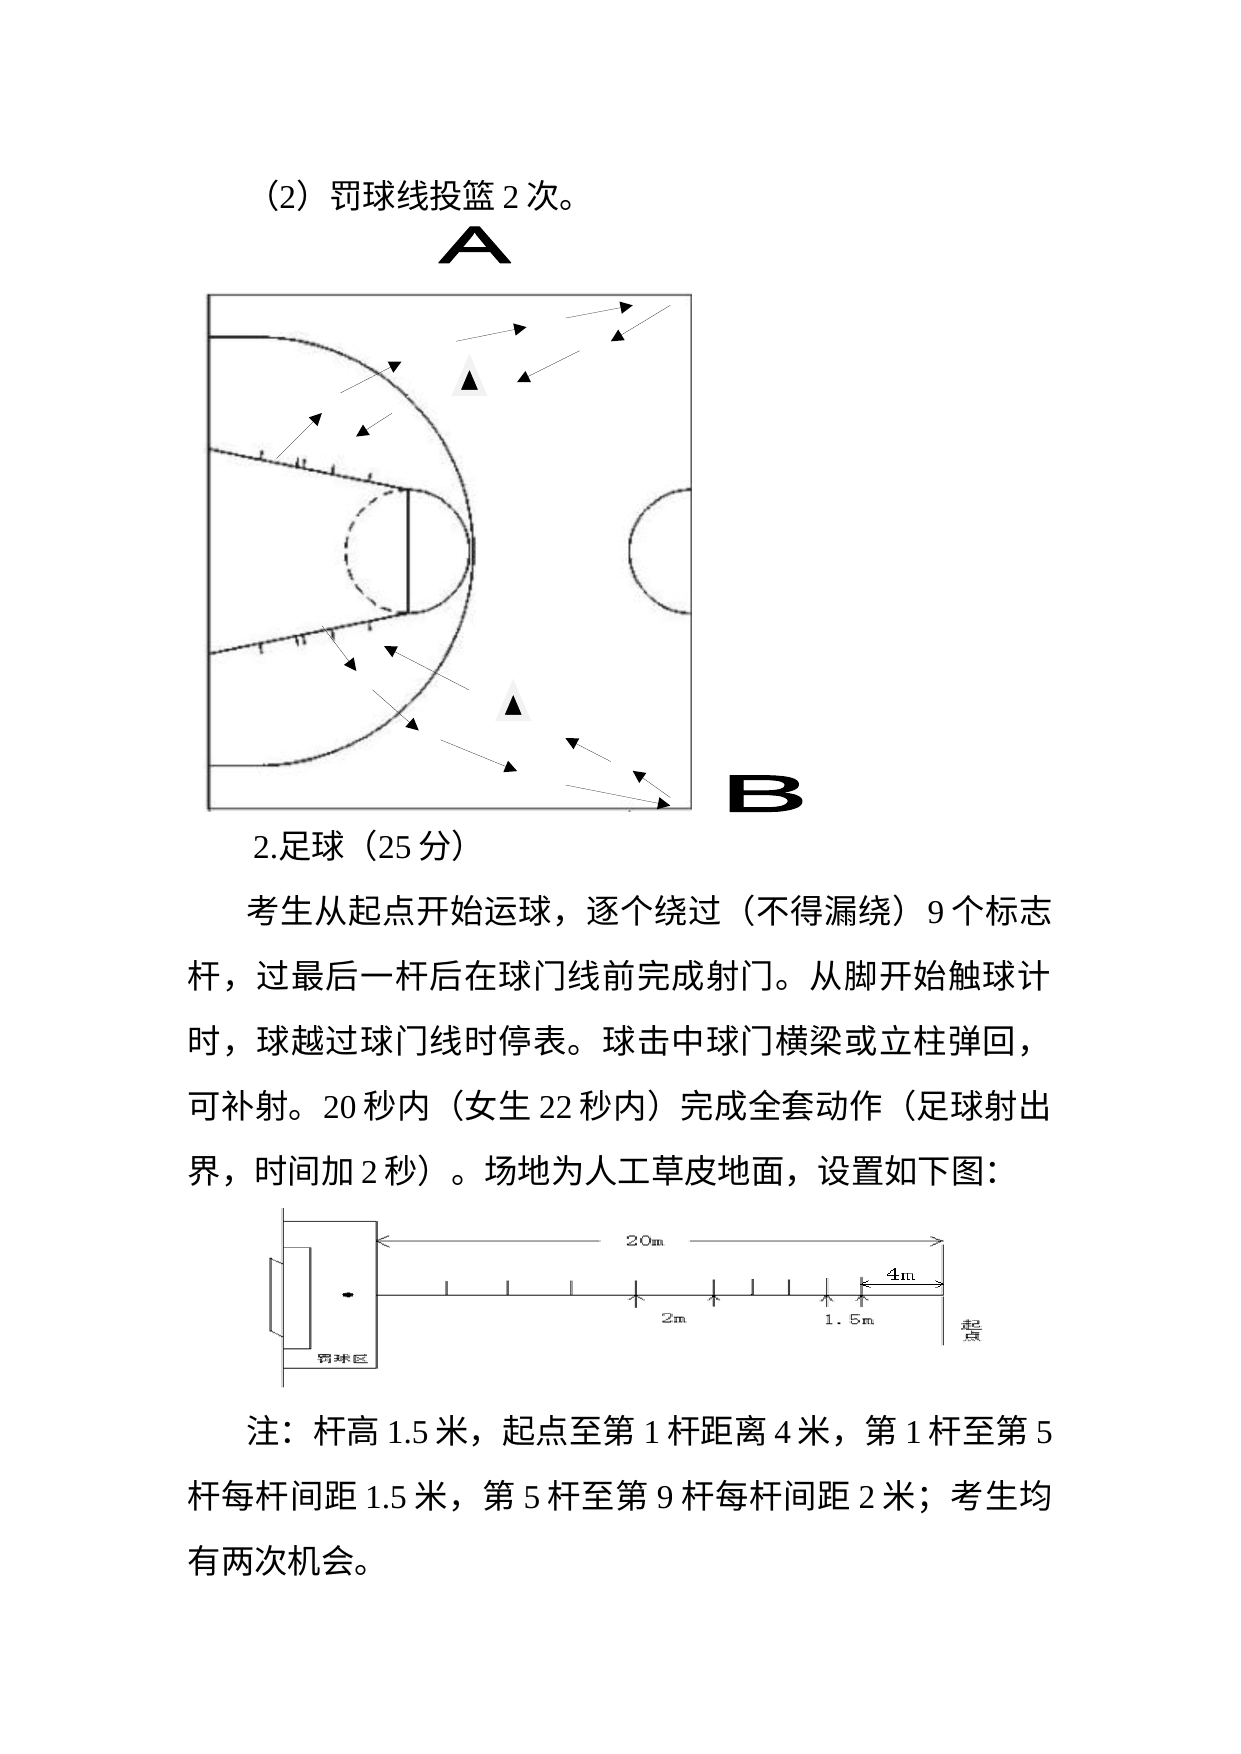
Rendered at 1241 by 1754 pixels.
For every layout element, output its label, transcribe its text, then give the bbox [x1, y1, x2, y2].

text 注：杆高1.5米，起点至第1杆距离4米，第1杆至第5杆每杆间距1.5米，第5杆至第9杆每杆间距2米；考生均有两次机会。 [187, 1397, 1053, 1592]
text （2）罚球线投篮2次。 [187, 162, 1053, 227]
picture [255, 1202, 1015, 1393]
text 2.足球（25分） [187, 812, 1053, 877]
text 考生从起点开始运球，逐个绕过（不得漏绕）9个标志杆，过最后一杆后在球门线前完成射门。从脚开始触球计时，球越过球门线时停表。球击中球门横梁或立柱弹回，可补射。20秒内（女生22秒内）完成全套动作（足球射出界，时间加2秒）。场地为人工草皮地面，设置如下图： [187, 877, 1053, 1202]
picture [204, 294, 691, 811]
